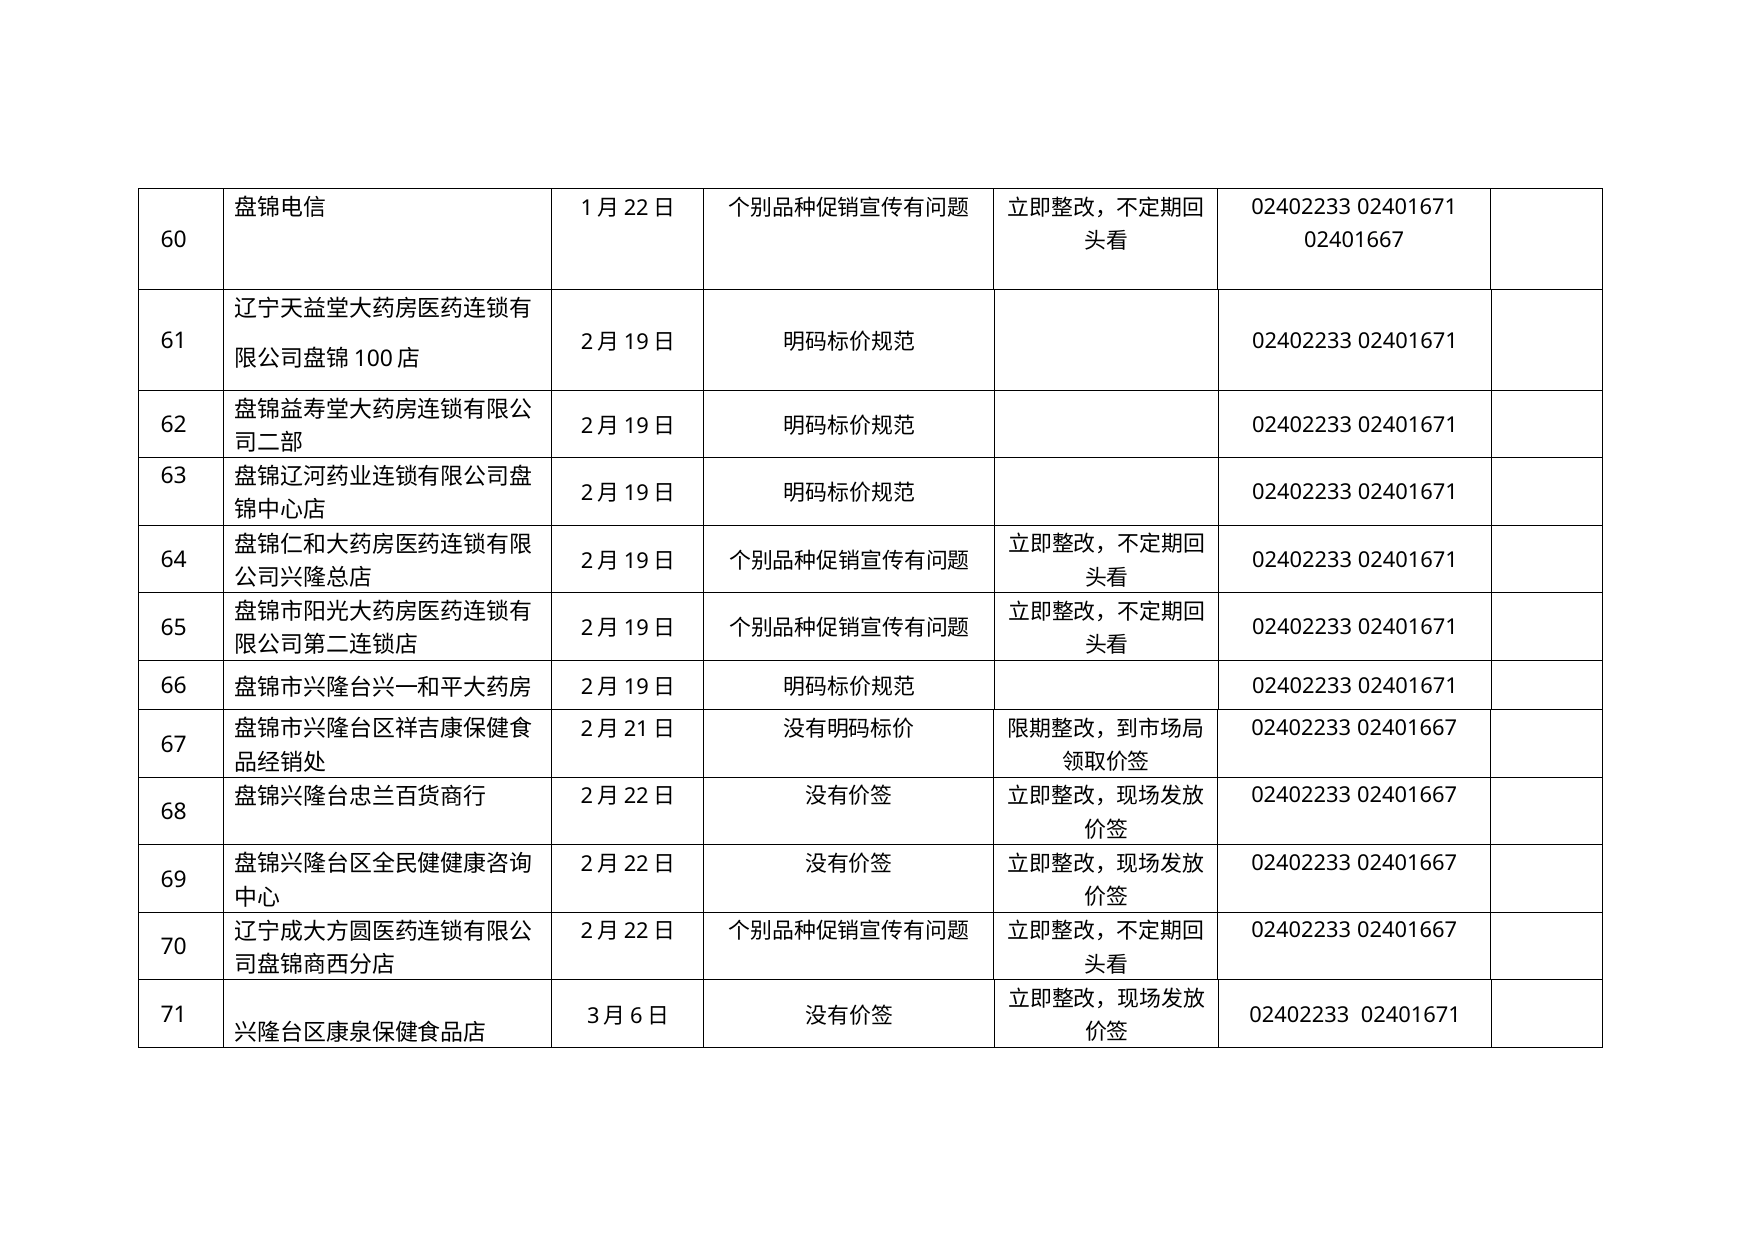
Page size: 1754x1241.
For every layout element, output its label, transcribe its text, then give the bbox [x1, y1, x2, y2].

table_cell [995, 290, 1218, 389]
table_cell [1491, 913, 1602, 979]
table_cell 2月21日 [552, 710, 703, 777]
table_cell [139, 980, 223, 1047]
table_cell [139, 778, 223, 844]
table_cell [1491, 189, 1602, 289]
table_cell 立即整改，不定期回头看 [994, 913, 1217, 979]
table_cell 辽宁天益堂大药房医药连锁有限公司盘锦100店 [224, 290, 551, 389]
table_cell 没有价签 [704, 845, 993, 912]
table_cell [1492, 391, 1602, 457]
table_cell 盘锦市阳光大药房医药连锁有限公司第二连锁店 [224, 593, 551, 659]
table_cell [1491, 710, 1602, 777]
table_cell [1492, 458, 1602, 524]
table_cell 3月6日 [552, 980, 703, 1047]
table_cell 02402233 02401667 [1218, 710, 1490, 777]
table_cell 2月19日 [552, 290, 703, 389]
table_cell [995, 661, 1218, 709]
table_cell [1492, 980, 1602, 1047]
table_cell 明码标价规范 [704, 661, 994, 709]
table_cell 2月22日 [552, 913, 703, 979]
table_cell 立即整改，现场发放价签 [995, 980, 1218, 1047]
table_cell 02402233 02401671 [1219, 593, 1491, 659]
table_cell 02402233 02401671 [1219, 290, 1491, 389]
table_cell 立即整改，不定期回头看 [995, 593, 1218, 659]
table_cell [139, 913, 223, 979]
table_cell 02402233 02401671 [1219, 661, 1491, 709]
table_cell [1218, 189, 1490, 289]
table_cell 个别品种促销宣传有问题 [704, 189, 993, 289]
table_cell [1492, 290, 1602, 389]
table_cell 02402233 02401671 [1219, 526, 1491, 592]
table_cell 1月22日 [552, 189, 703, 289]
table_cell 02402233 02401671 [1219, 980, 1491, 1047]
table_cell 02402233 02401671 [1219, 458, 1491, 524]
table_cell [995, 391, 1218, 457]
table_cell 2月22日 [552, 845, 703, 912]
table_cell 2月19日 [552, 661, 703, 709]
table_cell [995, 458, 1218, 524]
table_cell 没有明码标价 [704, 710, 993, 777]
table_cell [139, 189, 223, 289]
table_cell 2月19日 [552, 593, 703, 659]
table_cell [139, 593, 223, 659]
table_cell 没有价签 [704, 980, 994, 1047]
table_cell [1491, 778, 1602, 844]
table_cell 盘锦兴隆台忠兰百货商行 [224, 778, 551, 844]
table_cell 立即整改，现场发放价签 [994, 845, 1217, 912]
table_cell 兴隆台区康泉保健食品店 [224, 980, 551, 1047]
table_cell [139, 391, 223, 457]
table_cell [139, 526, 223, 592]
table_cell 2月19日 [552, 458, 703, 524]
table_cell 2月19日 [552, 526, 703, 592]
table_cell 立即整改，现场发放价签 [994, 778, 1217, 844]
table_cell 立即整改，不定期回头看 [995, 526, 1218, 592]
table_cell 02402233 02401667 [1218, 778, 1490, 844]
table_cell 明码标价规范 [704, 290, 994, 389]
table_cell 限期整改，到市场局领取价签 [994, 710, 1217, 777]
table_cell 个别品种促销宣传有问题 [704, 526, 994, 592]
table_cell 02402233 02401667 [1218, 845, 1490, 912]
table_cell 盘锦兴隆台区全民健健康咨询中心 [224, 845, 551, 912]
table_cell 个别品种促销宣传有问题 [704, 913, 993, 979]
table_cell 盘锦市兴隆台兴一和平大药房 [224, 661, 551, 709]
table_cell 2月22日 [552, 778, 703, 844]
table_cell 没有价签 [704, 778, 993, 844]
table_cell 2月19日 [552, 391, 703, 457]
table_cell 盘锦仁和大药房医药连锁有限公司兴隆总店 [224, 526, 551, 592]
table_cell 02402233 02401671 [1219, 391, 1491, 457]
table_cell [139, 845, 223, 912]
table_cell [1492, 526, 1602, 592]
table_cell 明码标价规范 [704, 458, 994, 524]
table_cell 盘锦市兴隆台区祥吉康保健食品经销处 [224, 710, 551, 777]
table_cell [139, 290, 223, 389]
table_cell 盘锦益寿堂大药房连锁有限公司二部 [224, 391, 551, 457]
table_cell 立即整改，不定期回头看 [994, 189, 1217, 289]
table_cell 个别品种促销宣传有问题 [704, 593, 994, 659]
table_cell 辽宁成大方圆医药连锁有限公司盘锦商西分店 [224, 913, 551, 979]
table_cell [139, 661, 223, 709]
table_cell 盘锦辽河药业连锁有限公司盘锦中心店 [224, 458, 551, 524]
table_cell [139, 458, 223, 524]
table_cell [1491, 845, 1602, 912]
table_cell [1492, 661, 1602, 709]
table_cell [1492, 593, 1602, 659]
table_cell 02402233 02401667 [1218, 913, 1490, 979]
table_cell [139, 710, 223, 777]
table_cell 明码标价规范 [704, 391, 994, 457]
table_cell 盘锦电信 [224, 189, 551, 289]
